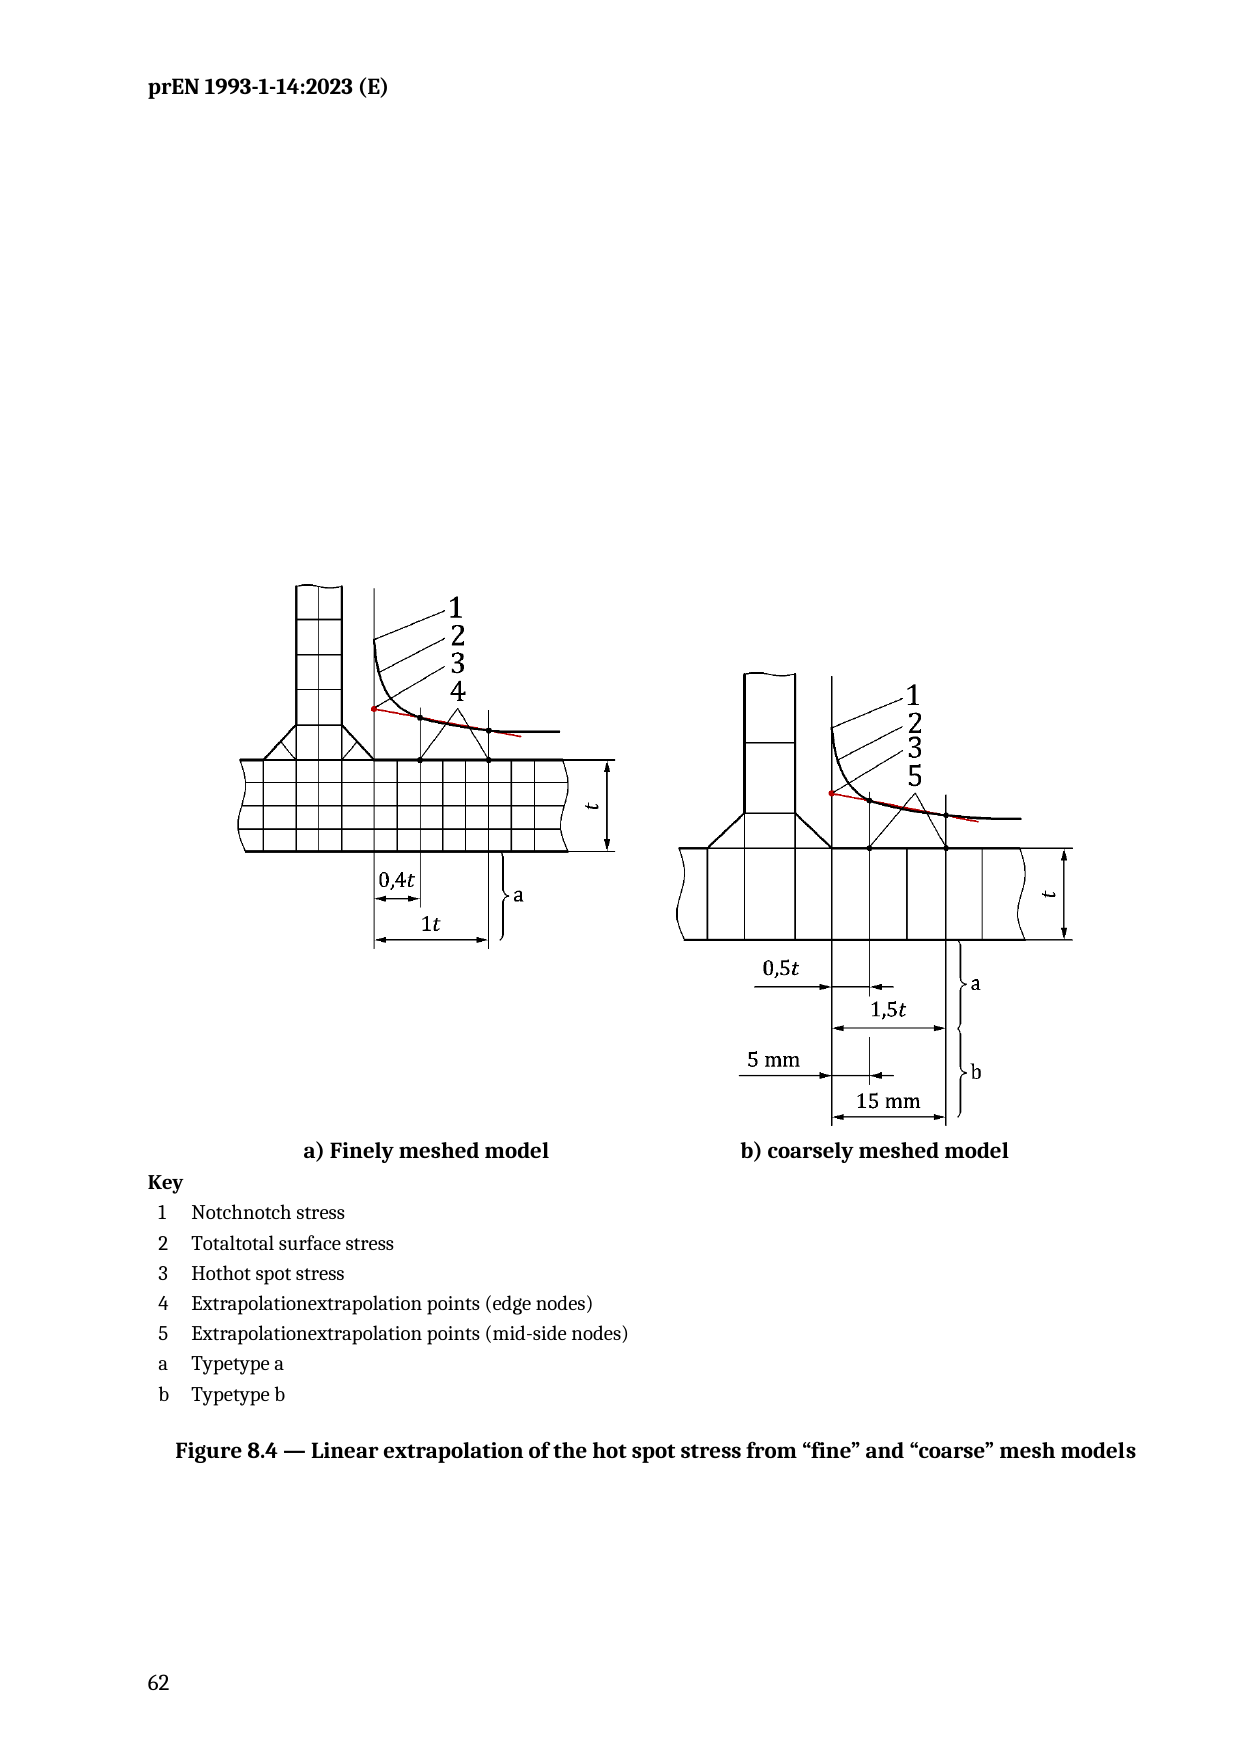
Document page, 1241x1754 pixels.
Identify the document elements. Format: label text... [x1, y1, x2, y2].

table_cell points (mid-side nodes) [181, 1322, 662, 1352]
table_header [207, 213, 645, 1132]
table_cell 3 [148, 1261, 181, 1292]
table_cell a [148, 1352, 181, 1382]
table_cell a [181, 1352, 662, 1382]
picture [237, 584, 616, 949]
table_cell 5 [148, 1322, 181, 1352]
table_cell b) coarsely meshed model [645, 1132, 1104, 1171]
title Figure 8.4 — Linear extrapolation of the hot spot stress from “fine” and “coarse” mesh models [148, 1437, 1163, 1464]
picture [676, 672, 1073, 1126]
table_cell a) Finely meshed model [207, 1132, 645, 1171]
table_cell spot stress [181, 1261, 662, 1292]
title Key [148, 1171, 1163, 1195]
table_cell 4 [148, 1292, 181, 1322]
table_cell b [148, 1382, 181, 1412]
table_header stress [181, 1201, 662, 1231]
table_cell surface stress [181, 1231, 662, 1261]
table_cell 2 [148, 1231, 181, 1261]
table_cell points (edge nodes) [181, 1292, 662, 1322]
table_header [645, 213, 1104, 1132]
table_header 1 [148, 1201, 181, 1231]
table_cell b [181, 1382, 662, 1412]
